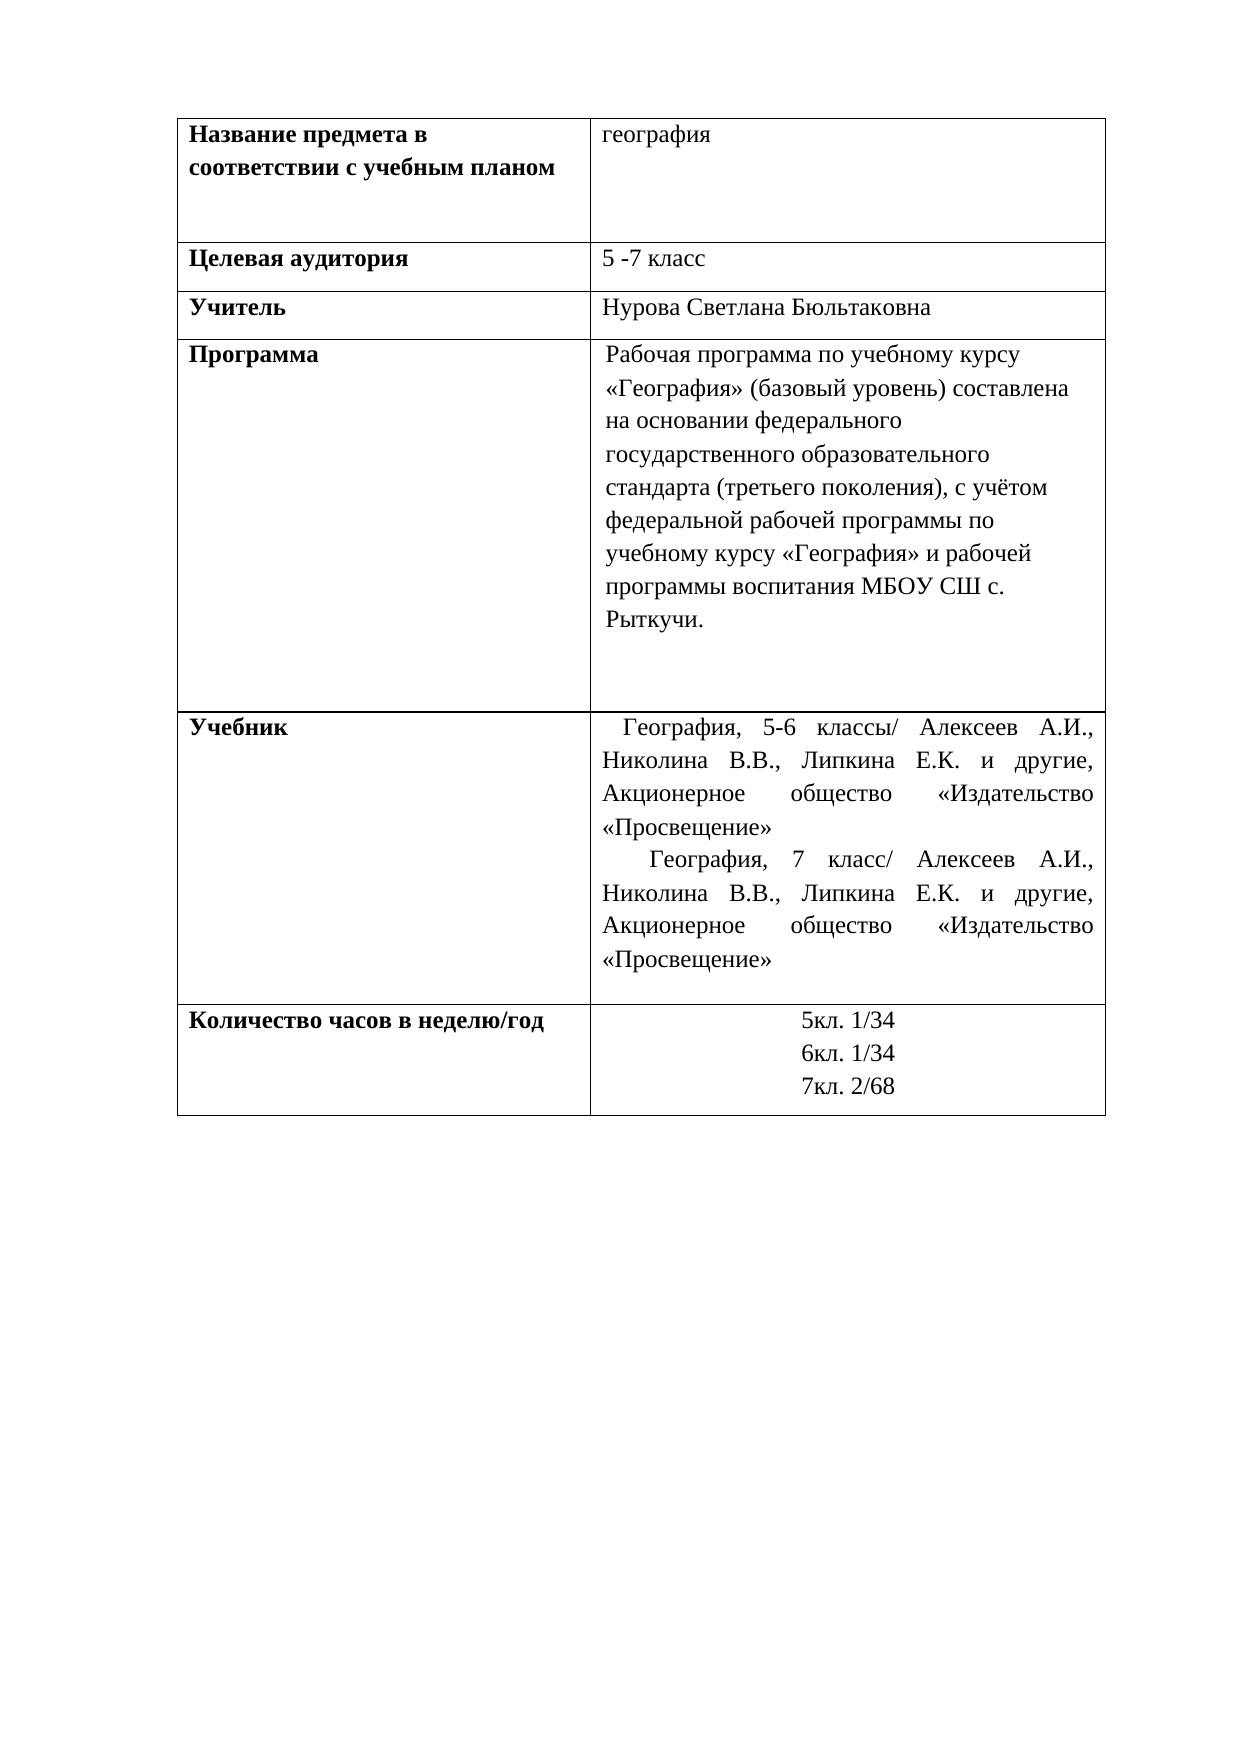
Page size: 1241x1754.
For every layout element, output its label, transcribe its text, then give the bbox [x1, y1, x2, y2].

table_cell Количество часов в неделю/год [178, 1005, 590, 1114]
table_cell Учитель [178, 292, 590, 338]
table_cell 5 -7 класс [591, 243, 1105, 291]
table_header Название предмета в соответствии с учебным планом [178, 119, 590, 242]
table_cell Нурова Светлана Бюльтаковна [591, 292, 1105, 338]
table_cell Программа [178, 340, 590, 711]
table_cell География, 5-6 классы/ Алексеев А.И., Николина В.В., Липкина Е.К. и другие, Акционерное общество «Издательство «Просвещение» География, 7 класс/ Алексеев А.И., Николина В.В., Липкина Е.К. и другие, Акционерное общество «Издательство «Просвещение» [591, 713, 1105, 1004]
table_cell 5кл. 1/34 6кл. 1/34 7кл. 2/68 [591, 1005, 1105, 1114]
table_header география [591, 119, 1105, 242]
table_cell Целевая аудитория [178, 243, 590, 291]
table_cell Рабочая программа по учебному курсу «География» (базовый уровень) составлена на основании федерального государственного образовательного стандарта (третьего поколения), с учётом федеральной рабочей программы по учебному курсу «География» и рабочей программы воспитания МБОУ СШ с. Рыткучи. [591, 340, 1105, 711]
table_cell Учебник [178, 713, 590, 1004]
